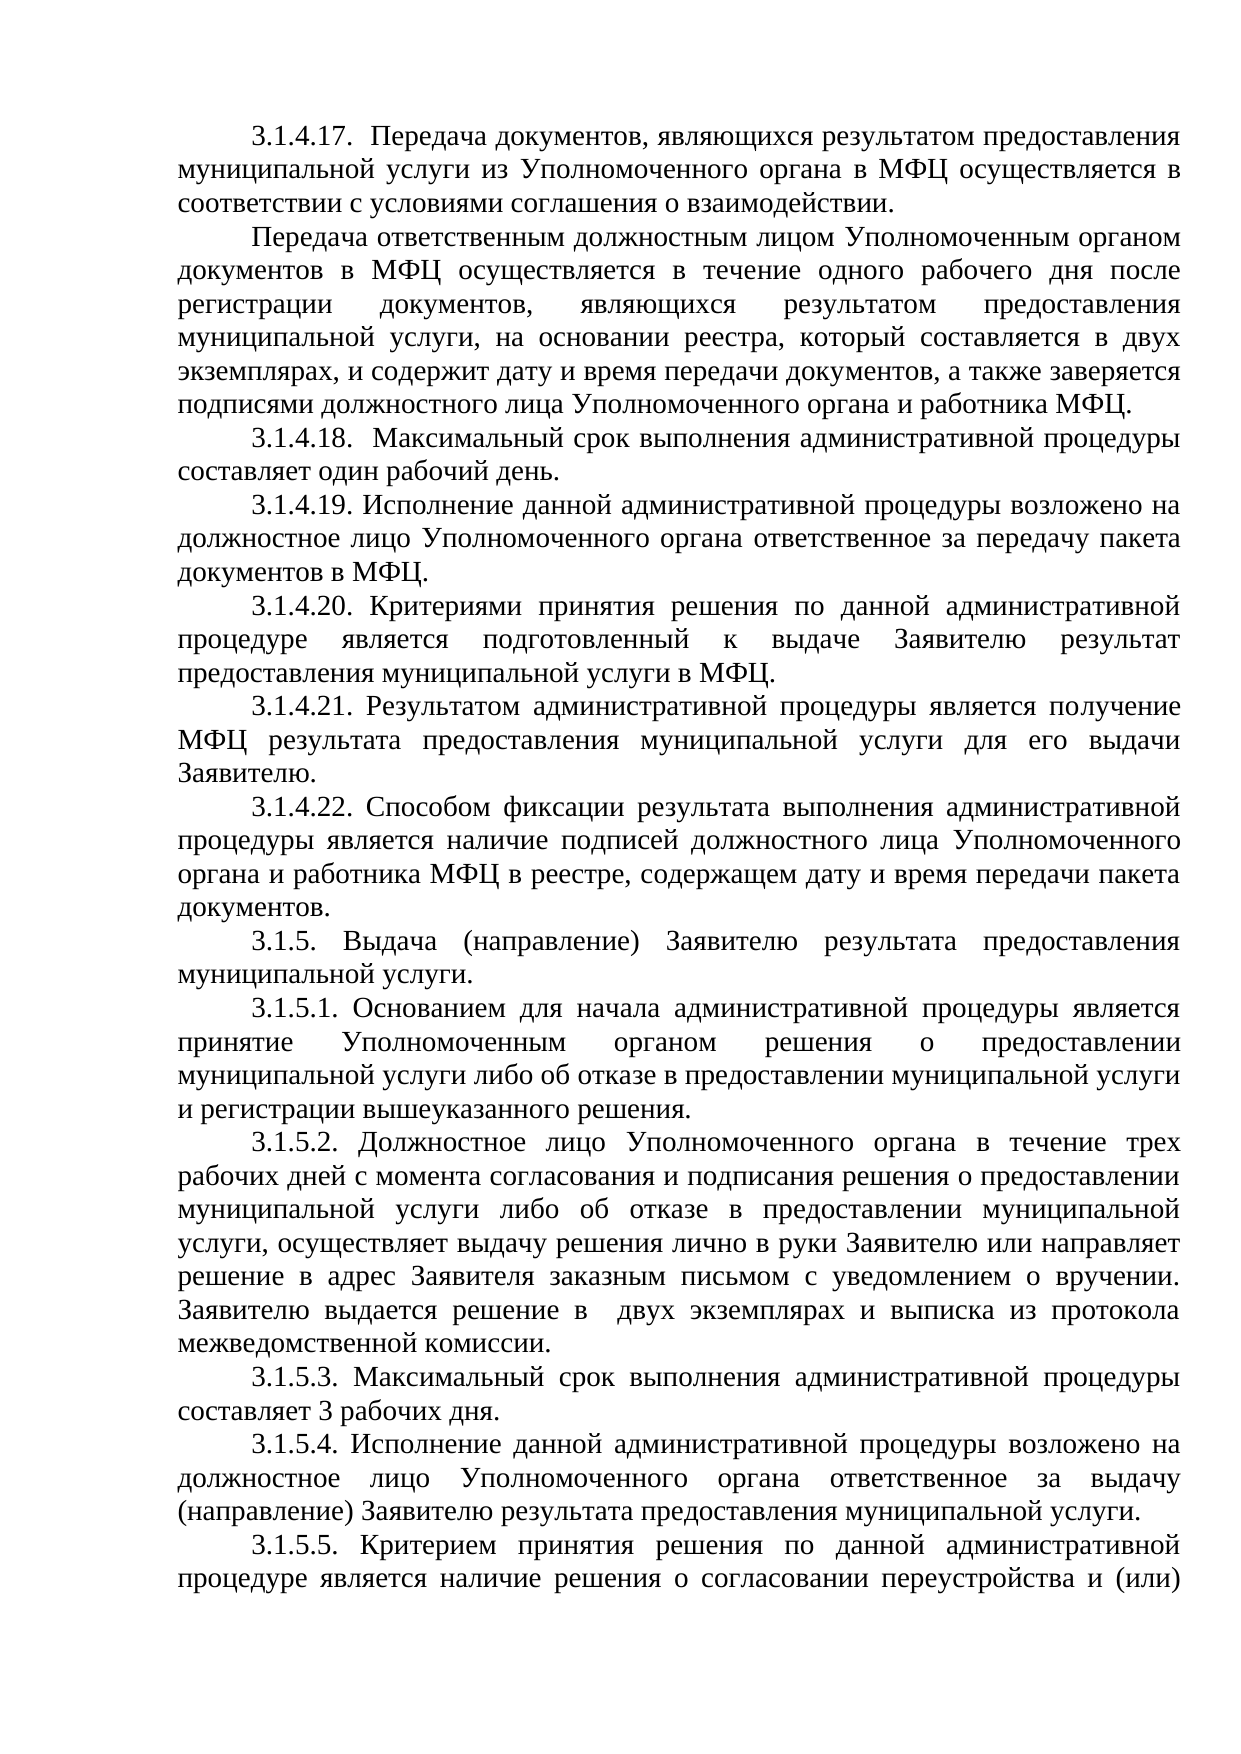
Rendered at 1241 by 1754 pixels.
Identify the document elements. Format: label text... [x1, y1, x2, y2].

text 3.1.4.20. Критериями принятия решения по данной административной процедуре является подготовленный к выдаче Заявителю результат предоставления муниципальной услуги в МФЦ. [177, 588, 1181, 688]
text 3.1.4.22. Способом фиксации результата выполнения административной процедуры является наличие подписей должностного лица Уполномоченного органа и работника МФЦ в реестре, содержащем дату и время передачи пакета документов. [177, 789, 1181, 923]
text 3.1.5.2. Должностное лицо Уполномоченного органа в течение трех рабочих дней с момента согласования и подписания решения о предоставлении муниципальной услуги либо об отказе в предоставлении муниципальной услуги, осуществляет выдачу решения лично в руки Заявителю или направляет решение в адрес Заявителя заказным письмом с уведомлением о вручении. Заявителю выдается решение в двух экземплярах и выписка из протокола межведомственной комиссии. [177, 1124, 1181, 1359]
text 3.1.4.17. Передача документов, являющихся результатом предоставления муниципальной услуги из Уполномоченного органа в МФЦ осуществляется в соответствии с условиями соглашения о взаимодействии. [177, 118, 1181, 219]
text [177, 1527, 1181, 1594]
text 3.1.5.4. Исполнение данной административной процедуры возложено на должностное лицо Уполномоченного органа ответственное за выдачу (направление) Заявителю результата предоставления муниципальной услуги. [177, 1426, 1181, 1527]
text 3.1.4.19. Исполнение данной административной процедуры возложено на должностное лицо Уполномоченного органа ответственное за передачу пакета документов в МФЦ. [177, 487, 1181, 588]
text 3.1.5.1. Основанием для начала административной процедуры является принятие Уполномоченным органом решения о предоставлении муниципальной услуги либо об отказе в предоставлении муниципальной услуги и регистрации вышеуказанного решения. [177, 990, 1181, 1124]
text 3.1.4.18. Максимальный срок выполнения административной процедуры составляет один рабочий день. [177, 420, 1181, 487]
text 3.1.5. Выдача (направление) Заявителю результата предоставления муниципальной услуги. [177, 923, 1181, 990]
text 3.1.5.3. Максимальный срок выполнения административной процедуры составляет 3 рабочих дня. [177, 1359, 1181, 1426]
text 3.1.4.21. Результатом административной процедуры является получение МФЦ результата предоставления муниципальной услуги для его выдачи Заявителю. [177, 688, 1181, 789]
text Передача ответственным должностным лицом Уполномоченным органом документов в МФЦ осуществляется в течение одного рабочего дня после регистрации документов, являющихся результатом предоставления муниципальной услуги, на основании реестра, который составляется в двух экземплярах, и содержит дату и время передачи документов, а также заверяется подписями должностного лица Уполномоченного органа и работника МФЦ. [177, 219, 1181, 420]
